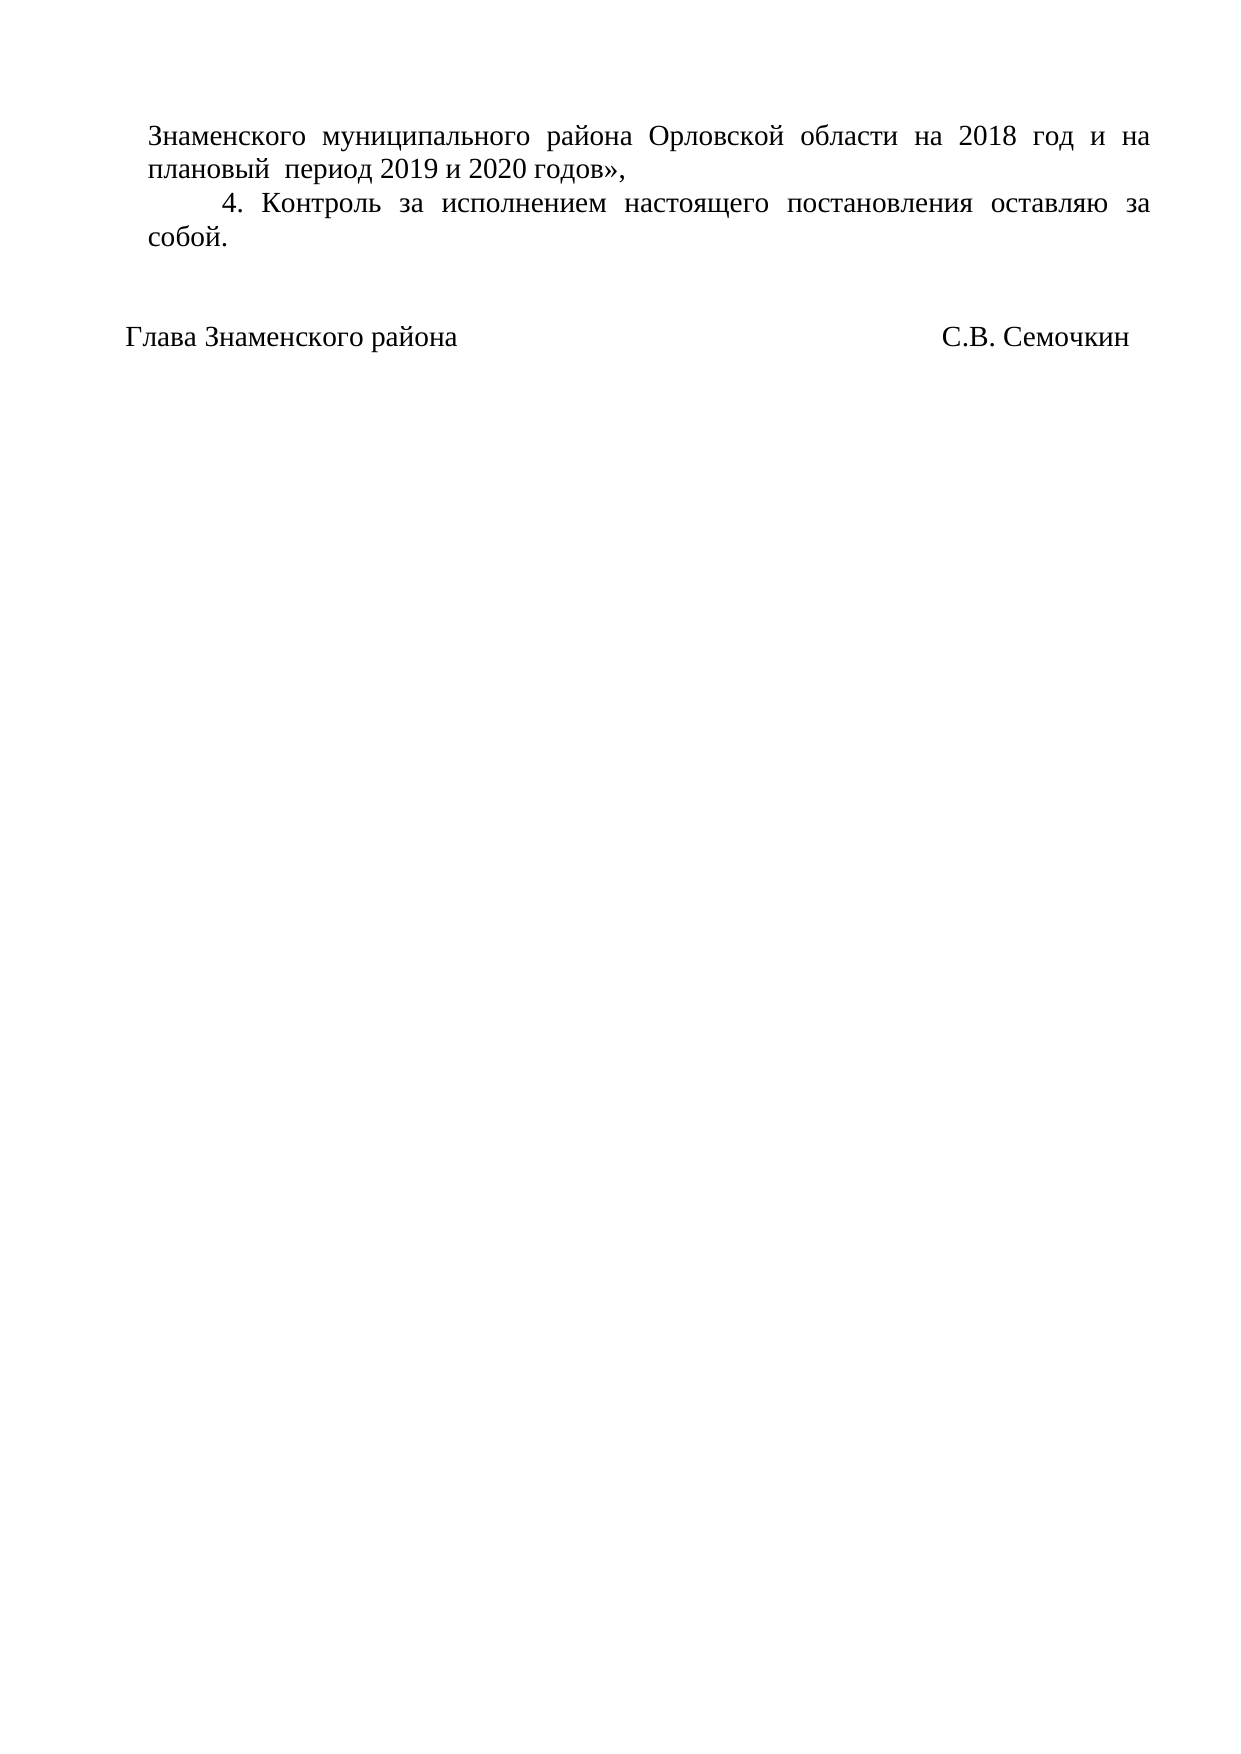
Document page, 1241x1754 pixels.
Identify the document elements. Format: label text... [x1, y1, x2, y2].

text 4. Контроль за исполнением настоящего постановления оставляю за собой. [148, 185, 1152, 252]
text Глава Знаменского района С.В. Семочкин [118, 319, 1152, 353]
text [148, 118, 1152, 185]
